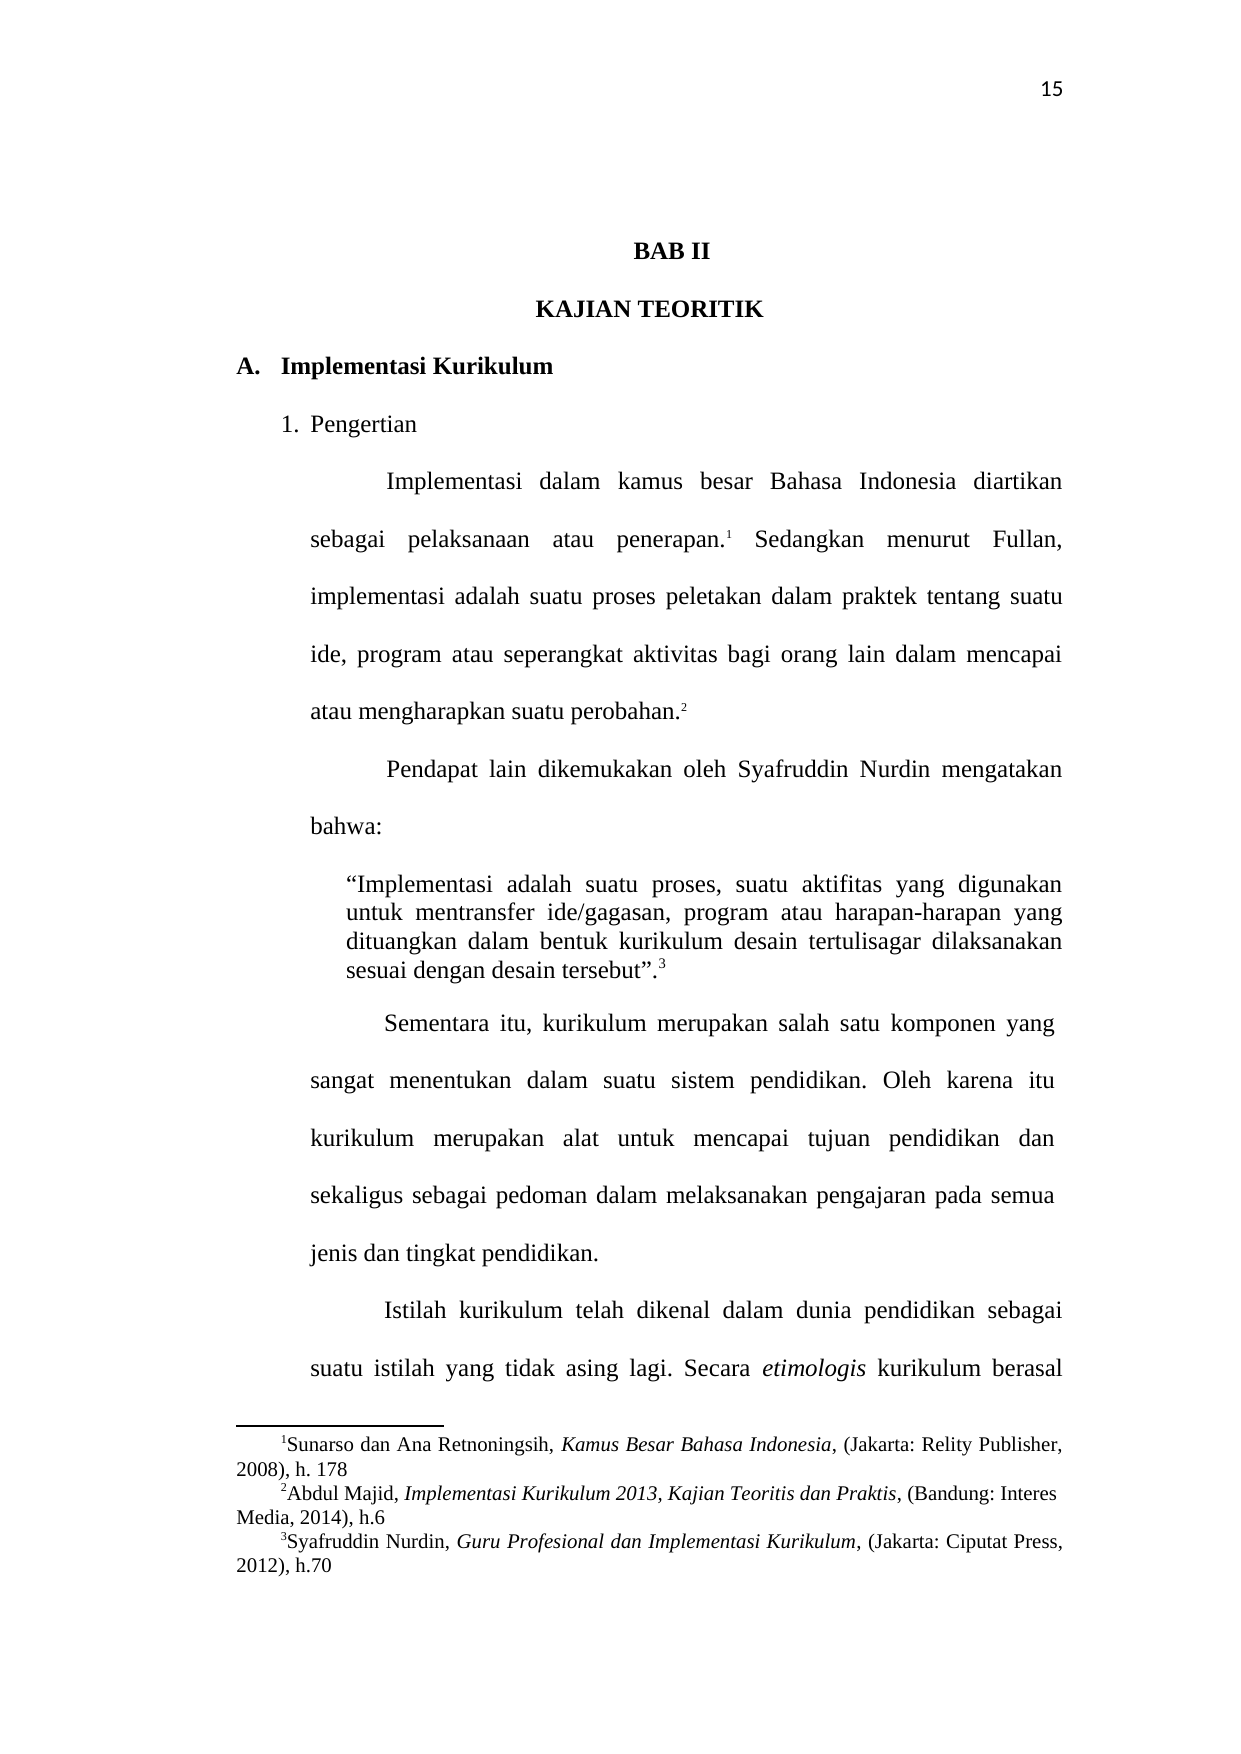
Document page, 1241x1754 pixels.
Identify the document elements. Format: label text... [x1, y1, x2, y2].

list Pengertian [281, 409, 1063, 437]
text BAB II [281, 236, 1063, 265]
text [207, 1295, 1063, 1382]
list Implementasi Kurikulum [236, 351, 1063, 380]
list Pendapat lain dikemukakan oleh Syafruddin Nurdin mengatakan bahwa: [310, 754, 1063, 840]
text KAJIAN TEORITIK [236, 294, 1063, 322]
text “Implementasi adalah suatu proses, suatu aktifitas yang digunakan untuk mentransfer ide/gagasan, program atau harapan-harapan yang dituangkan dalam bentuk kurikulum desain tertulisagar dilaksanakan sesuai dengan desain tersebut”. [346, 869, 1063, 984]
list Sementara itu, kurikulum merupakan salah satu komponen yang sangat menentukan dalam suatu sistem pendidikan. Oleh karena itu kurikulum merupakan alat untuk mencapai tujuan pendidikan dan sekaligus sebagai pedoman dalam melaksanakan pengajaran pada semua jenis dan tingkat pendidikan. [310, 1008, 1056, 1267]
list Implementasi dalam kamus besar Bahasa Indonesia diartikan sebagai pelaksanaan atau penerapan. Sedangkan menurut Fullan, implementasi adalah suatu proses peletakan dalam praktek tentang suatu ide, program atau seperangkat aktivitas bagi orang lain dalam mencapai atau mengharapkan suatu perobahan. [310, 466, 1063, 725]
